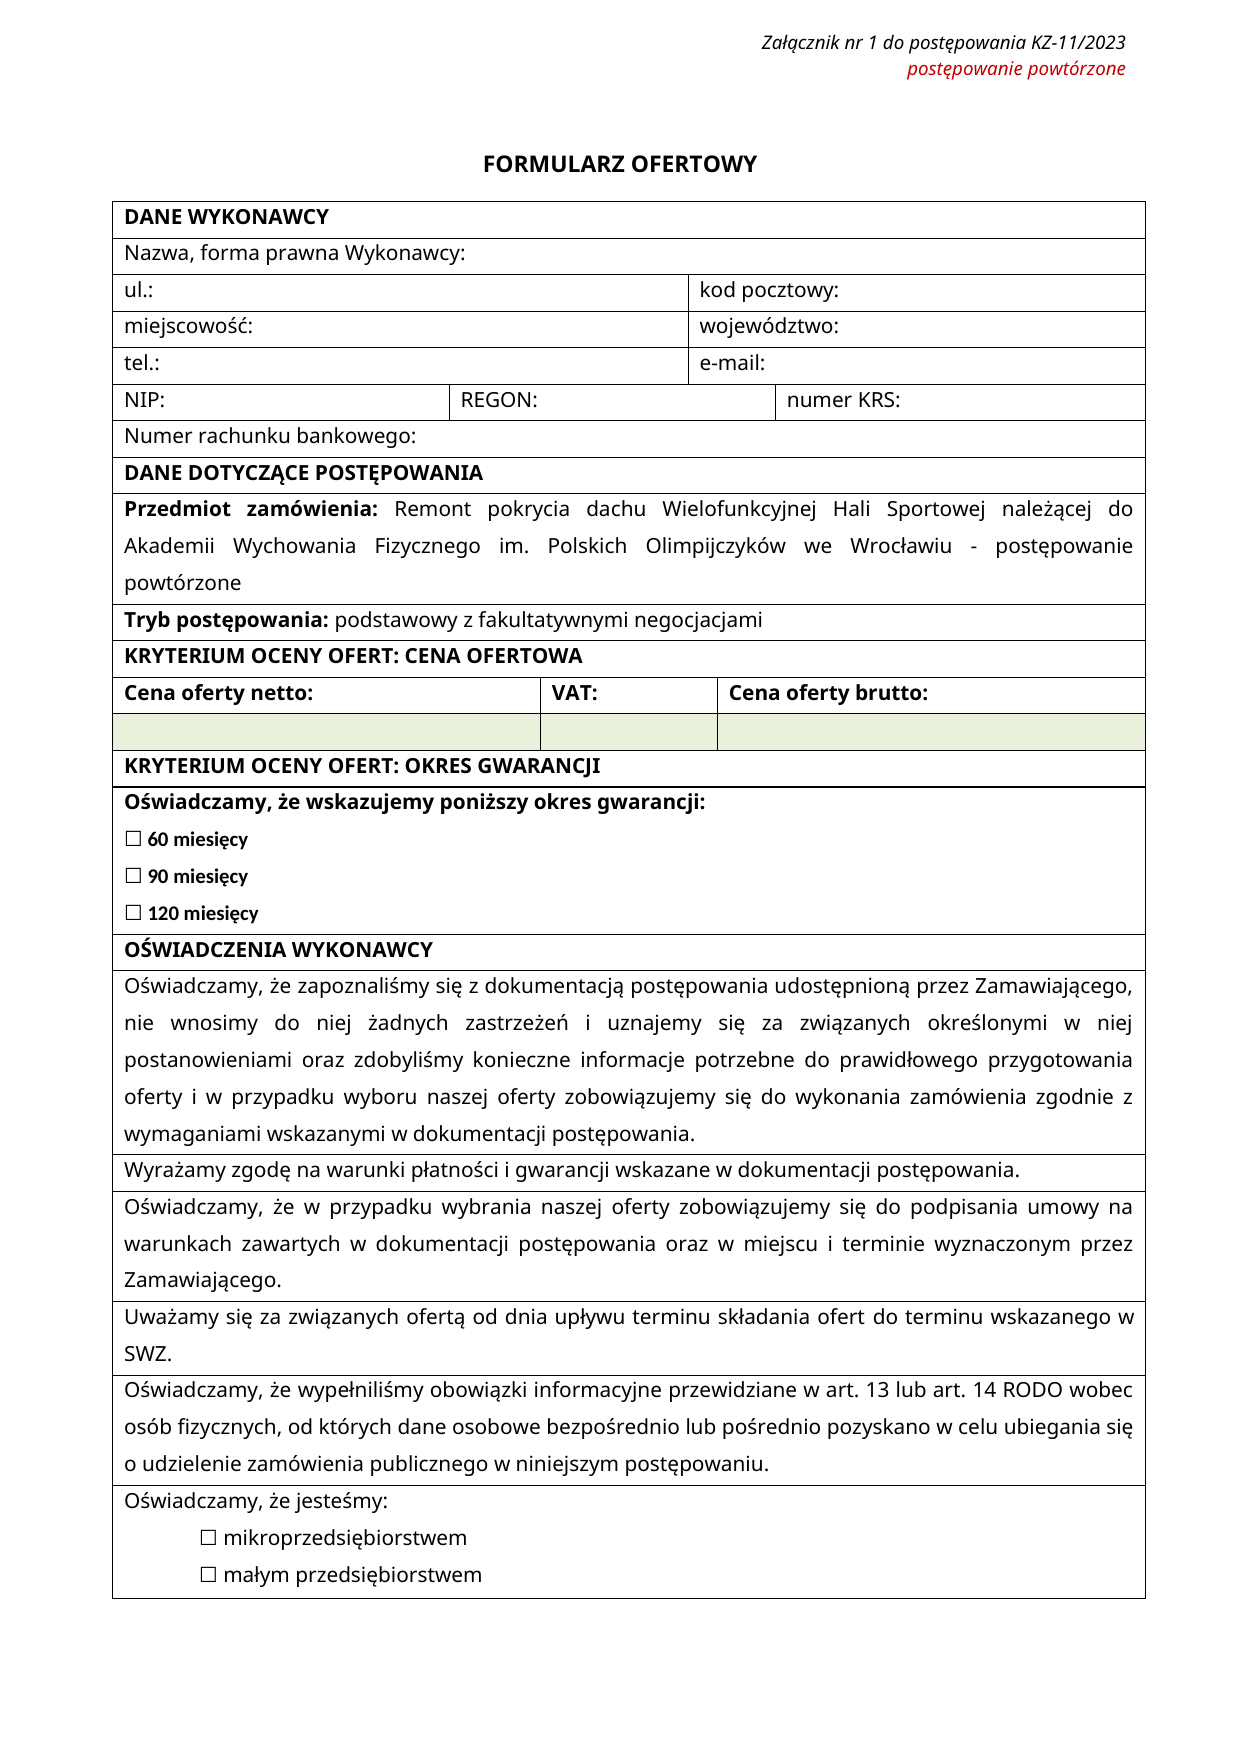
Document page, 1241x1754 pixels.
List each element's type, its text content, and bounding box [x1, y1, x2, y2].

table_cell województwo: [689, 312, 1145, 347]
table_cell [113, 714, 540, 750]
table_cell ul.: [113, 275, 688, 311]
table_cell Wyrażamy zgodę na warunki płatności i gwarancji wskazane w dokumentacji postępowania. [113, 1155, 1145, 1191]
table_cell miejscowość: [113, 312, 688, 347]
table_cell Uważamy się za związanych ofertą od dnia upływu terminu składania ofert do terminu wskazanego w SWZ. [113, 1302, 1145, 1374]
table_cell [113, 1486, 1145, 1597]
table_cell kod pocztowy: [689, 275, 1145, 311]
table_cell Oświadczamy, że wypełniliśmy obowiązki informacyjne przewidziane w art. 13 lub art. 14 RODO wobec osób fizycznych, od których dane osobowe bezpośrednio lub pośrednio pozyskano w celu ubiegania się o udzielenie zamówienia publicznego w niniejszym postępowaniu. [113, 1376, 1145, 1485]
text FORMULARZ OFERTOWY [112, 148, 1128, 179]
table_cell e-mail: [689, 348, 1145, 384]
table_cell KRYTERIUM OCENY OFERT: CENA OFERTOWA [113, 641, 1145, 677]
table_cell Przedmiot zamówienia: Remont pokrycia dachu Wielofunkcyjnej Hali Sportowej należącej do Akademii Wychowania Fizycznego im. Polskich Olimpijczyków we Wrocławiu - postępowanie powtórzone [113, 494, 1145, 604]
table_cell DANE DOTYCZĄCE POSTĘPOWANIA [113, 458, 1145, 493]
table_header DANE WYKONAWCY [113, 202, 1145, 237]
table_cell Oświadczamy, że wskazujemy poniższy okres gwarancji: 60 miesięcy 90 miesięcy 120 miesięcy [113, 788, 1145, 934]
table_cell KRYTERIUM OCENY OFERT: OKRES GWARANCJI [113, 751, 1145, 786]
table_cell numer KRS: [776, 385, 1006, 420]
table_cell OŚWIADCZENIA WYKONAWCY [113, 935, 1145, 970]
table_cell Cena oferty netto: [113, 678, 540, 713]
table_cell [1006, 385, 1145, 420]
table_cell Cena oferty brutto: [718, 678, 1145, 713]
table_cell VAT: [541, 678, 717, 713]
table_cell Oświadczamy, że w przypadku wybrania naszej oferty zobowiązujemy się do podpisania umowy na warunkach zawartych w dokumentacji postępowania oraz w miejscu i terminie wyznaczonym przez Zamawiającego. [113, 1192, 1145, 1301]
table_cell [541, 714, 717, 750]
table_cell Oświadczamy, że zapoznaliśmy się z dokumentacją postępowania udostępnioną przez Zamawiającego, nie wnosimy do niej żadnych zastrzeżeń i uznajemy się za związanych określonymi w niej postanowieniami oraz zdobyliśmy konieczne informacje potrzebne do prawidłowego przygotowania oferty i w przypadku wyboru naszej oferty zobowiązujemy się do wykonania zamówienia zgodnie z wymaganiami wskazanymi w dokumentacji postępowania. [113, 971, 1145, 1154]
table_cell [647, 385, 775, 420]
table_cell Nazwa, forma prawna Wykonawcy: [113, 239, 1145, 274]
table_cell [265, 385, 449, 420]
table_cell tel.: [113, 348, 688, 384]
table_cell REGON: [450, 385, 647, 420]
table_cell Tryb postępowania: podstawowy z fakultatywnymi negocjacjami [113, 605, 1145, 640]
table_cell [718, 714, 1145, 750]
table_cell Numer rachunku bankowego: [113, 421, 1145, 457]
table_cell NIP: [113, 385, 265, 420]
